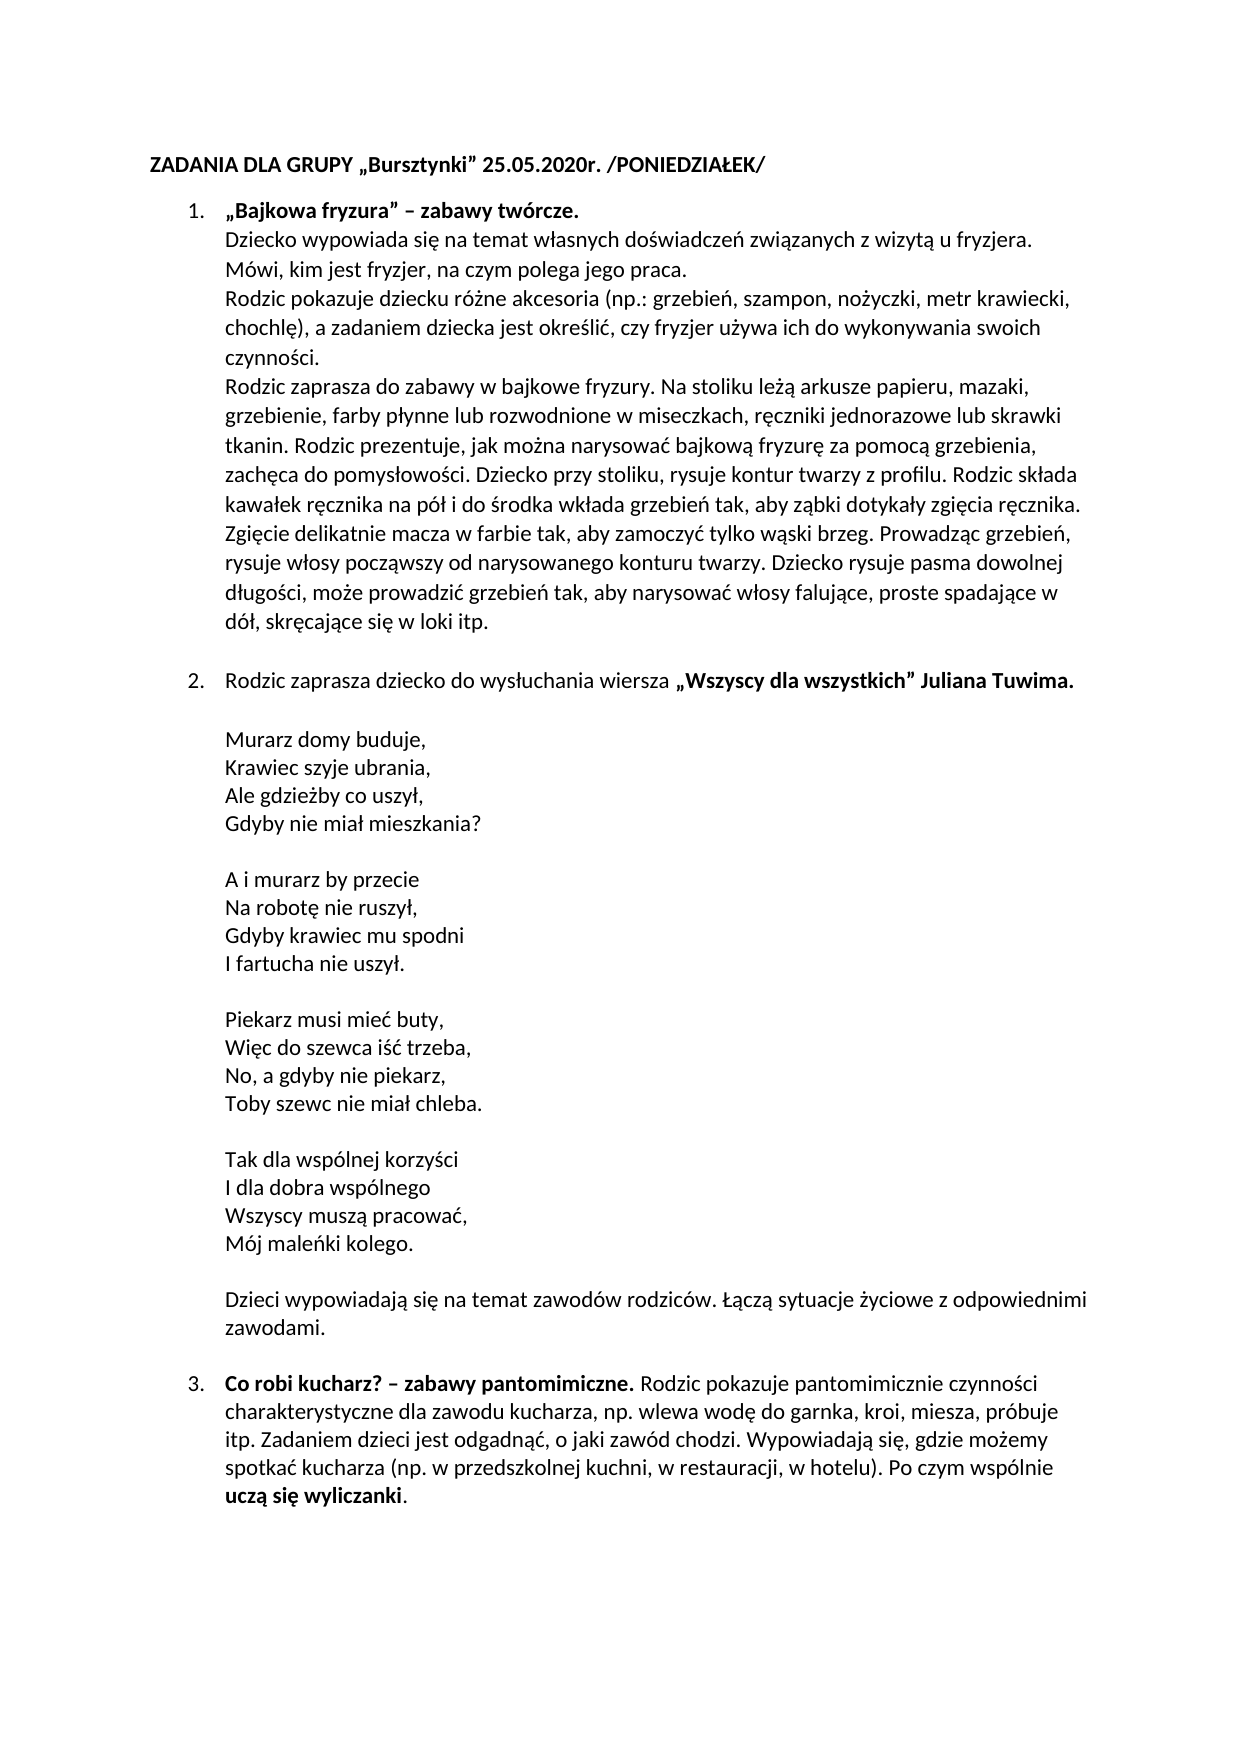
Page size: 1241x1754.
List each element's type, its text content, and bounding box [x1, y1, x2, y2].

list „Bajkowa fryzura” – zabawy twórcze. [187, 196, 1090, 224]
text ZADANIA DLA GRUPY „Bursztynki” 25.05.2020r. /PONIEDZIAŁEK/ [150, 150, 1090, 178]
list Murarz domy buduje, Krawiec szyje ubrania, Ale gdzieżby co uszył, Gdyby nie miał mieszkania? A i murarz by przecie Na robotę nie ruszył, Gdyby krawiec mu spodni I fartucha nie uszył. Piekarz musi mieć buty, Więc do szewca iść trzeba, No, a gdyby nie piekarz, Toby szewc nie miał chleba. Tak dla wspólnej korzyści I dla dobra wspólnego Wszyscy muszą pracować, Mój maleńki kolego. [225, 725, 1090, 1257]
list Rodzic pokazuje dziecku różne akcesoria (np.: grzebień, szampon, nożyczki, metr krawiecki, chochlę), a zadaniem dziecka jest określić, czy fryzjer używa ich do wykonywania swoich czynności. [225, 284, 1090, 371]
list Dziecko wypowiada się na temat własnych doświadczeń związanych z wizytą u fryzjera. Mówi, kim jest fryzjer, na czym polega jego praca. [225, 225, 1090, 283]
list Rodzic zaprasza do zabawy w bajkowe fryzury. Na stoliku leżą arkusze papieru, mazaki, grzebienie, farby płynne lub rozwodnione w miseczkach, ręczniki jednorazowe lub skrawki tkanin. Rodzic prezentuje, jak można narysować bajkową fryzurę za pomocą grzebienia, zachęca do pomysłowości. Dziecko przy stoliku, rysuje kontur twarzy z profilu. Rodzic składa kawałek ręcznika na pół i do środka wkłada grzebień tak, aby ząbki dotykały zgięcia ręcznika. Zgięcie delikatnie macza w farbie tak, aby zamoczyć tylko wąski brzeg. Prowadząc grzebień, rysuje włosy począwszy od narysowanego konturu twarzy. Dziecko rysuje pasma dowolnej długości, może prowadzić grzebień tak, aby narysować włosy falujące, proste spadające w dół, skręcające się w loki itp. [225, 372, 1090, 635]
list Rodzic zaprasza dziecko do wysłuchania wiersza „Wszyscy dla wszystkich” Juliana Tuwima. [187, 666, 1090, 694]
list Dzieci wypowiadają się na temat zawodów rodziców. Łączą sytuacje życiowe z odpowiednimi zawodami. [225, 1285, 1090, 1341]
list Co robi kucharz? – zabawy pantomimiczne. Rodzic pokazuje pantomimicznie czynności charakterystyczne dla zawodu kucharza, np. wlewa wodę do garnka, kroi, miesza, próbuje itp. Zadaniem dzieci jest odgadnąć, o jaki zawód chodzi. Wypowiadają się, gdzie możemy spotkać kucharza (np. w przedszkolnej kuchni, w restauracji, w hotelu). Po czym wspólnie uczą się wyliczanki. [187, 1369, 1090, 1509]
